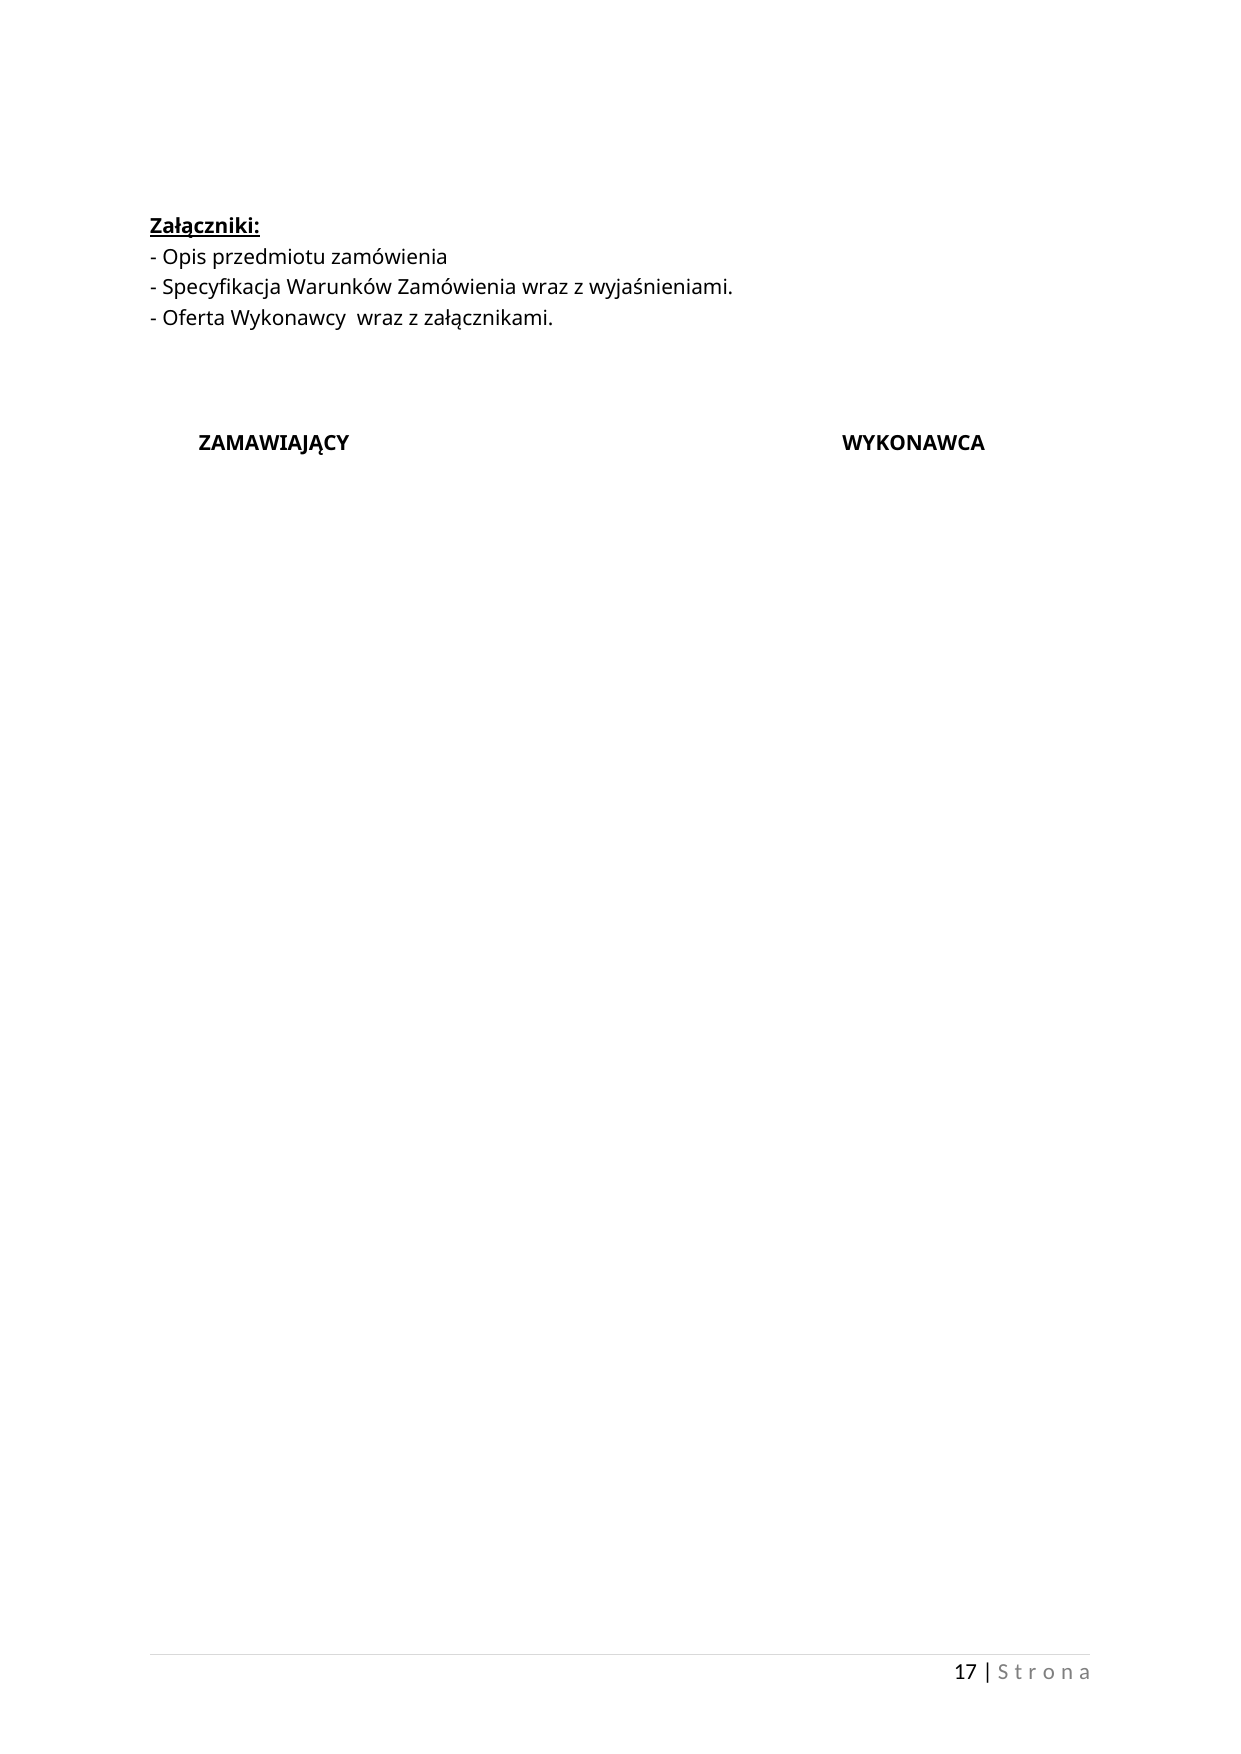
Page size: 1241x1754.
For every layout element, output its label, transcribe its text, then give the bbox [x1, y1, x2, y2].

text - Opis przedmiotu zamówienia [150, 242, 1090, 270]
text ZAMAWIAJĄCY WYKONAWCA [150, 428, 1090, 457]
text - Oferta Wykonawcy wraz z załącznikami. [150, 303, 1090, 332]
text Załączniki: [150, 211, 1090, 240]
text - Specyfikacja Warunków Zamówienia wraz z wyjaśnieniami. [150, 272, 1090, 301]
